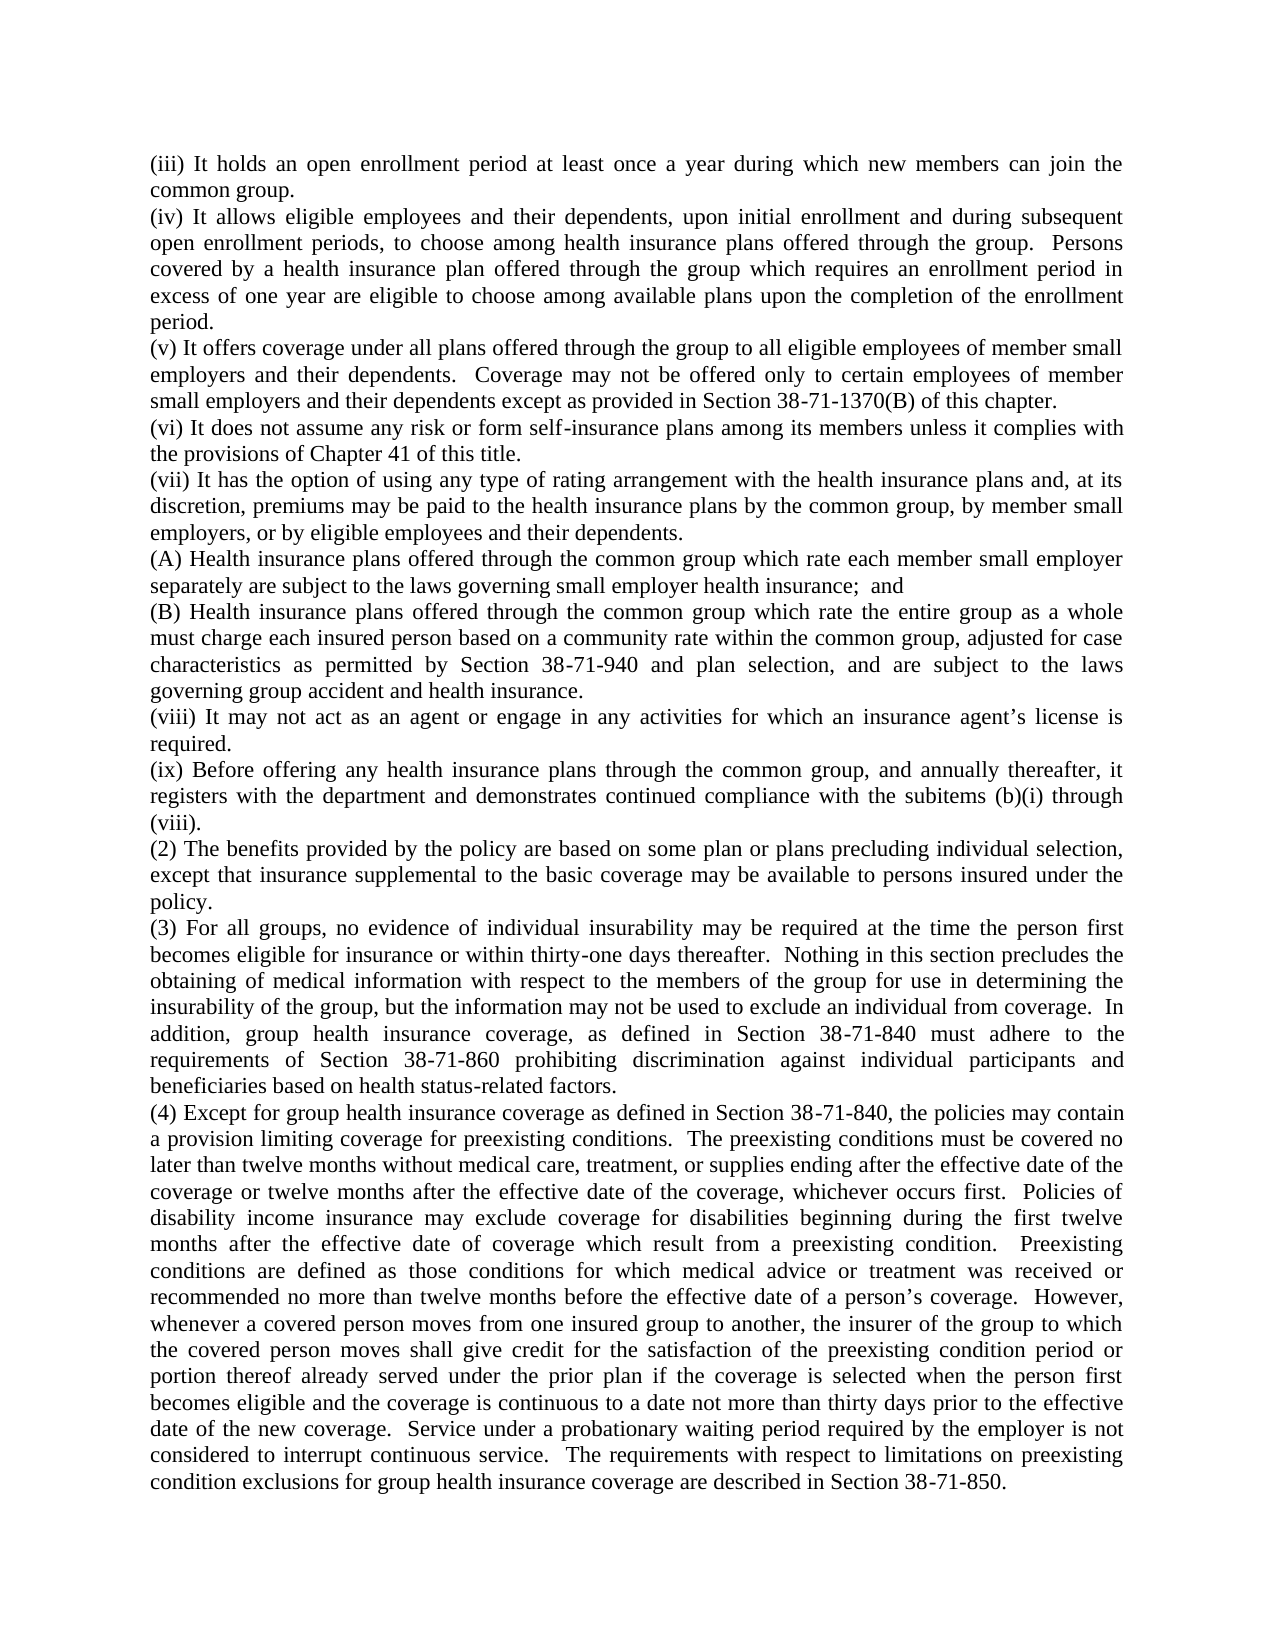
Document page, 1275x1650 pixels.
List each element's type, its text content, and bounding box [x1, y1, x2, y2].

text (2) The benefits provided by the policy are based on some plan or plans precluding individual selection, except that insurance supplemental to the basic coverage may be available to persons insured under the policy. [150, 835, 1125, 914]
text (ix) Before offering any health insurance plans through the common group, and annually thereafter, it registers with the department and demonstrates continued compliance with the subitems (b)(i) through (viii). [150, 756, 1125, 835]
text (3) For all groups, no evidence of individual insurability may be required at the time the person first becomes eligible for insurance or within thirty-one days thereafter. Nothing in this section precludes the obtaining of medical information with respect to the members of the group for use in determining the insurability of the group, but the information may not be used to exclude an individual from coverage. In addition, group health insurance coverage, as defined in Section 38-71-840 must adhere to the requirements of Section 38-71-860 prohibiting discrimination against individual participants and beneficiaries based on health status-related factors. [150, 914, 1125, 1099]
text (vii) It has the option of using any type of rating arrangement with the health insurance plans and, at its discretion, premiums may be paid to the health insurance plans by the common group, by member small employers, or by eligible employees and their dependents. [150, 466, 1125, 545]
text (viii) It may not act as an agent or engage in any activities for which an insurance agent’s license is required. [150, 703, 1125, 756]
text (vi) It does not assume any risk or form self-insurance plans among its members unless it complies with the provisions of Chapter 41 of this title. [150, 413, 1125, 466]
text (4) Except for group health insurance coverage as defined in Section 38-71-840, the policies may contain a provision limiting coverage for preexisting conditions. The preexisting conditions must be covered no later than twelve months without medical care, treatment, or supplies ending after the effective date of the coverage or twelve months after the effective date of the coverage, whichever occurs first. Policies of disability income insurance may exclude coverage for disabilities beginning during the first twelve months after the effective date of coverage which result from a preexisting condition. Preexisting conditions are defined as those conditions for which medical advice or treatment was received or recommended no more than twelve months before the effective date of a person’s coverage. However, whenever a covered person moves from one insured group to another, the insurer of the group to which the covered person moves shall give credit for the satisfaction of the preexisting condition period or portion thereof already served under the prior plan if the coverage is selected when the person first becomes eligible and the coverage is continuous to a date not more than thirty days prior to the effective date of the new coverage. Service under a probationary waiting period required by the employer is not considered to interrupt continuous service. The requirements with respect to limitations on preexisting condition exclusions for group health insurance coverage are described in Section 38-71-850. [150, 1099, 1125, 1494]
text (A) Health insurance plans offered through the common group which rate each member small employer separately are subject to the laws governing small employer health insurance; and [150, 545, 1125, 598]
text (iv) It allows eligible employees and their dependents, upon initial enrollment and during subsequent open enrollment periods, to choose among health insurance plans offered through the group. Persons covered by a health insurance plan offered through the group which requires an enrollment period in excess of one year are eligible to choose among available plans upon the completion of the enrollment period. [150, 203, 1125, 334]
text (v) It offers coverage under all plans offered through the group to all eligible employees of member small employers and their dependents. Coverage may not be offered only to certain employees of member small employers and their dependents except as provided in Section 38-71-1370(B) of this chapter. [150, 334, 1125, 413]
text (B) Health insurance plans offered through the common group which rate the entire group as a whole must charge each insured person based on a community rate within the common group, adjusted for case characteristics as permitted by Section 38-71-940 and plan selection, and are subject to the laws governing group accident and health insurance. [150, 598, 1125, 703]
text (iii) It holds an open enrollment period at least once a year during which new members can join the common group. [150, 150, 1125, 203]
